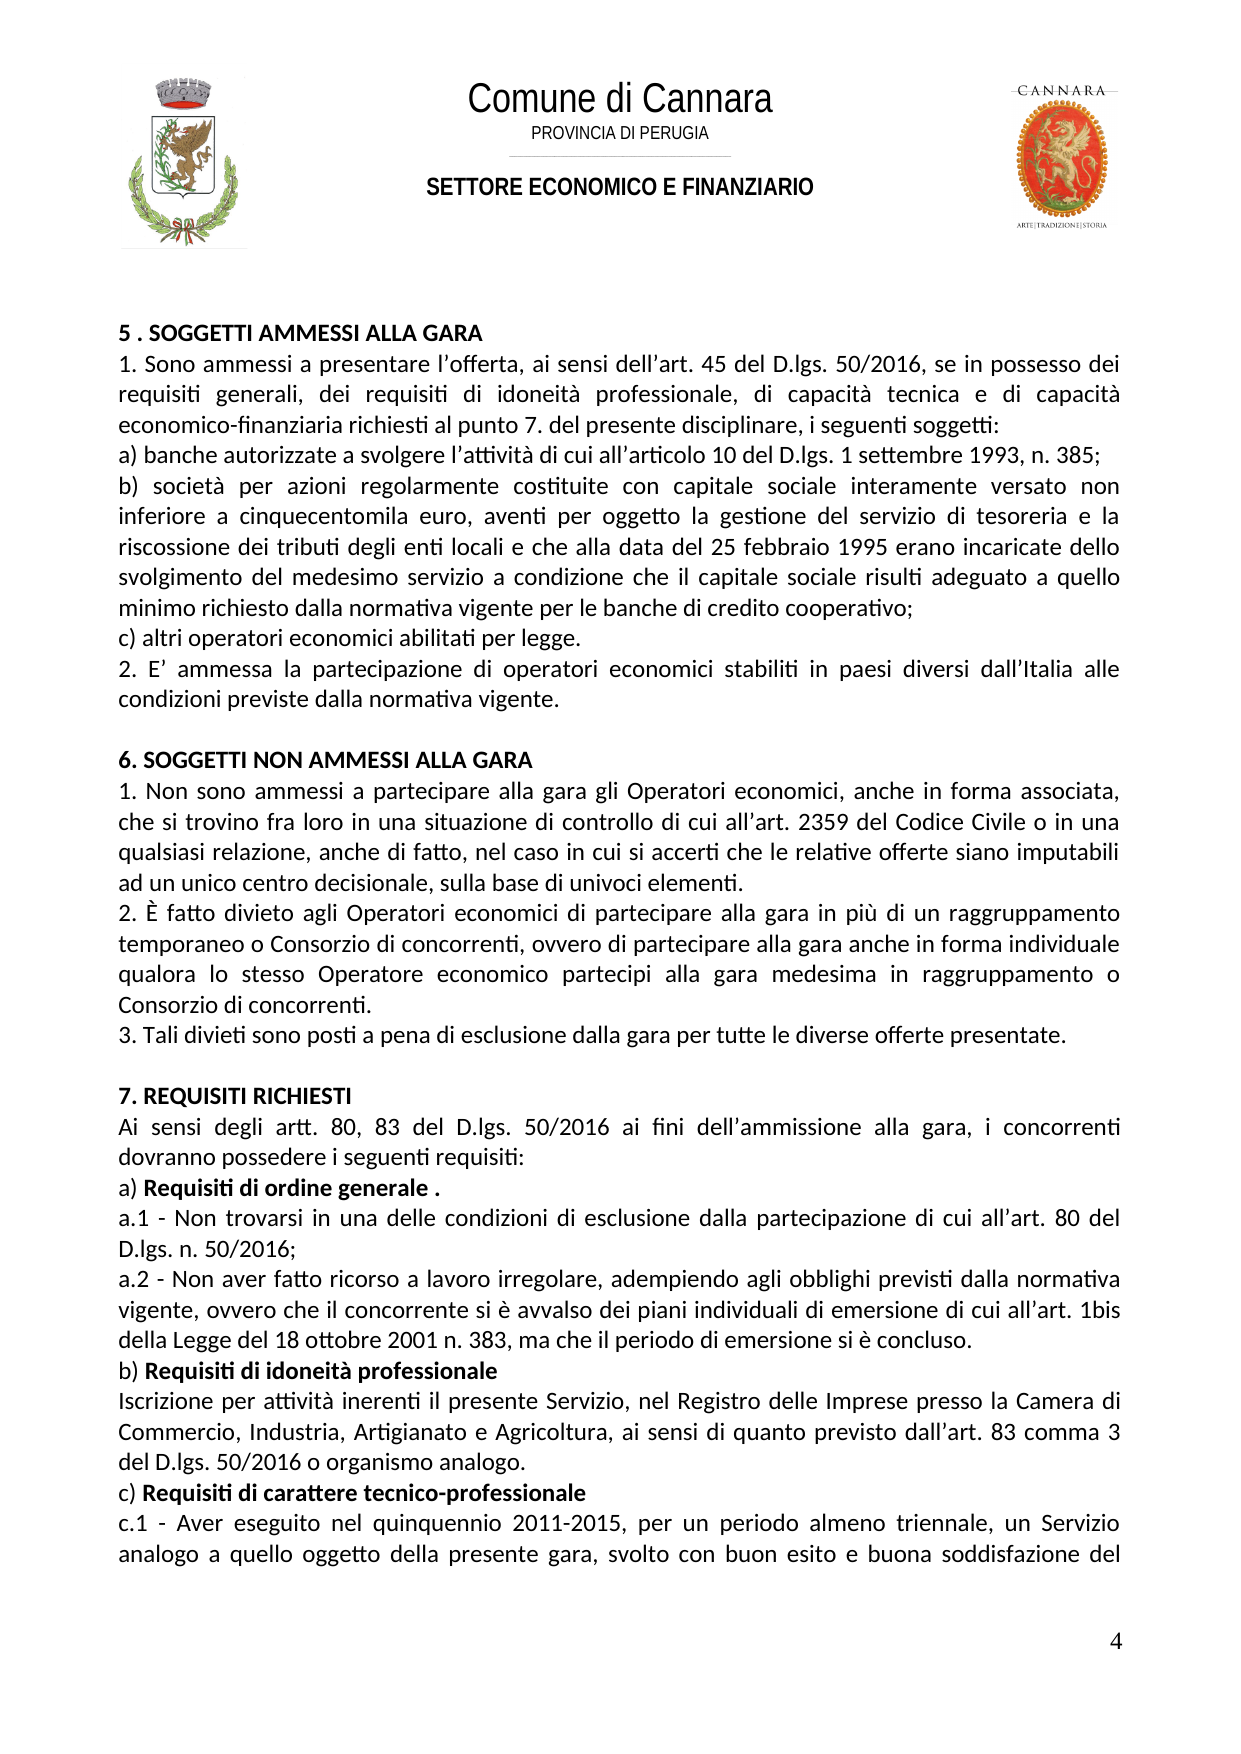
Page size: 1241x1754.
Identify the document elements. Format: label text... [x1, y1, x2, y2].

text c) Requisiti di carattere tecnico-professionale [118, 1477, 1122, 1508]
text 7. REQUISITI RICHIESTI [118, 1080, 1122, 1111]
text b) Requisiti di idoneità professionale [118, 1355, 1122, 1386]
text Iscrizione per attività inerenti il presente Servizio, nel Registro delle Imprese presso la Camera di Commercio, Industria, Artigianato e Agricoltura, ai sensi di quanto previsto dall’art. 83 comma 3 del D.lgs. 50/2016 o organismo analogo. [118, 1386, 1122, 1477]
text 1. Sono ammessi a presentare l’offerta, ai sensi dell’art. 45 del D.lgs. 50/2016, se in possesso dei requisiti generali, dei requisiti di idoneità professionale, di capacità tecnica e di capacità economico-finanziaria richiesti al punto 7. del presente disciplinare, i seguenti soggetti: [118, 348, 1122, 439]
text 3. Tali divieti sono posti a pena di esclusione dalla gara per tutte le diverse offerte presentate. [118, 1019, 1122, 1050]
text b) società per azioni regolarmente costituite con capitale sociale interamente versato non inferiore a cinquecentomila euro, aventi per oggetto la gestione del servizio di tesoreria e la riscossione dei tributi degli enti locali e che alla data del 25 febbraio 1995 erano incaricate dello svolgimento del medesimo servizio a condizione che il capitale sociale risulti adeguato a quello minimo richiesto dalla normativa vigente per le banche di credito cooperativo; [118, 470, 1122, 622]
text 2. E’ ammessa la partecipazione di operatori economici stabiliti in paesi diversi dall’Italia alle condizioni previste dalla normativa vigente. [118, 653, 1122, 714]
text 1. Non sono ammessi a partecipare alla gara gli Operatori economici, anche in forma associata, che si trovino fra loro in una situazione di controllo di cui all’art. 2359 del Codice Civile o in una qualsiasi relazione, anche di fatto, nel caso in cui si accerti che le relative offerte siano imputabili ad un unico centro decisionale, sulla base di univoci elementi. [118, 775, 1122, 897]
text a) Requisiti di ordine generale . [118, 1172, 1122, 1202]
text a.1 - Non trovarsi in una delle condizioni di esclusione dalla partecipazione di cui all’art. 80 del D.lgs. n. 50/2016; [118, 1202, 1122, 1263]
picture [118, 40, 251, 249]
text 6. SOGGETTI NON AMMESSI ALLA GARA [118, 744, 1122, 775]
text c) altri operatori economici abilitati per legge. [118, 622, 1122, 653]
text a) banche autorizzate a svolgere l’attività di cui all’articolo 10 del D.lgs. 1 settembre 1993, n. 385; [118, 439, 1122, 470]
text a.2 - Non aver fatto ricorso a lavoro irregolare, adempiendo agli obblighi previsti dalla normativa vigente, ovvero che il concorrente si è avvalso dei piani individuali di emersione di cui all’art. 1bis della Legge del 18 ottobre 2001 n. 383, ma che il periodo di emersione si è concluso. [118, 1263, 1122, 1355]
text 5 . SOGGETTI AMMESSI ALLA GARA [118, 317, 1122, 348]
text Ai sensi degli artt. 80, 83 del D.lgs. 50/2016 ai fini dell’ammissione alla gara, i concorrenti dovranno possedere i seguenti requisiti: [118, 1111, 1122, 1172]
picture [1011, 82, 1119, 230]
text 2. È fatto divieto agli Operatori economici di partecipare alla gara in più di un raggruppamento temporaneo o Consorzio di concorrenti, ovvero di partecipare alla gara anche in forma individuale qualora lo stesso Operatore economico partecipi alla gara medesima in raggruppamento o Consorzio di concorrenti. [118, 897, 1122, 1019]
